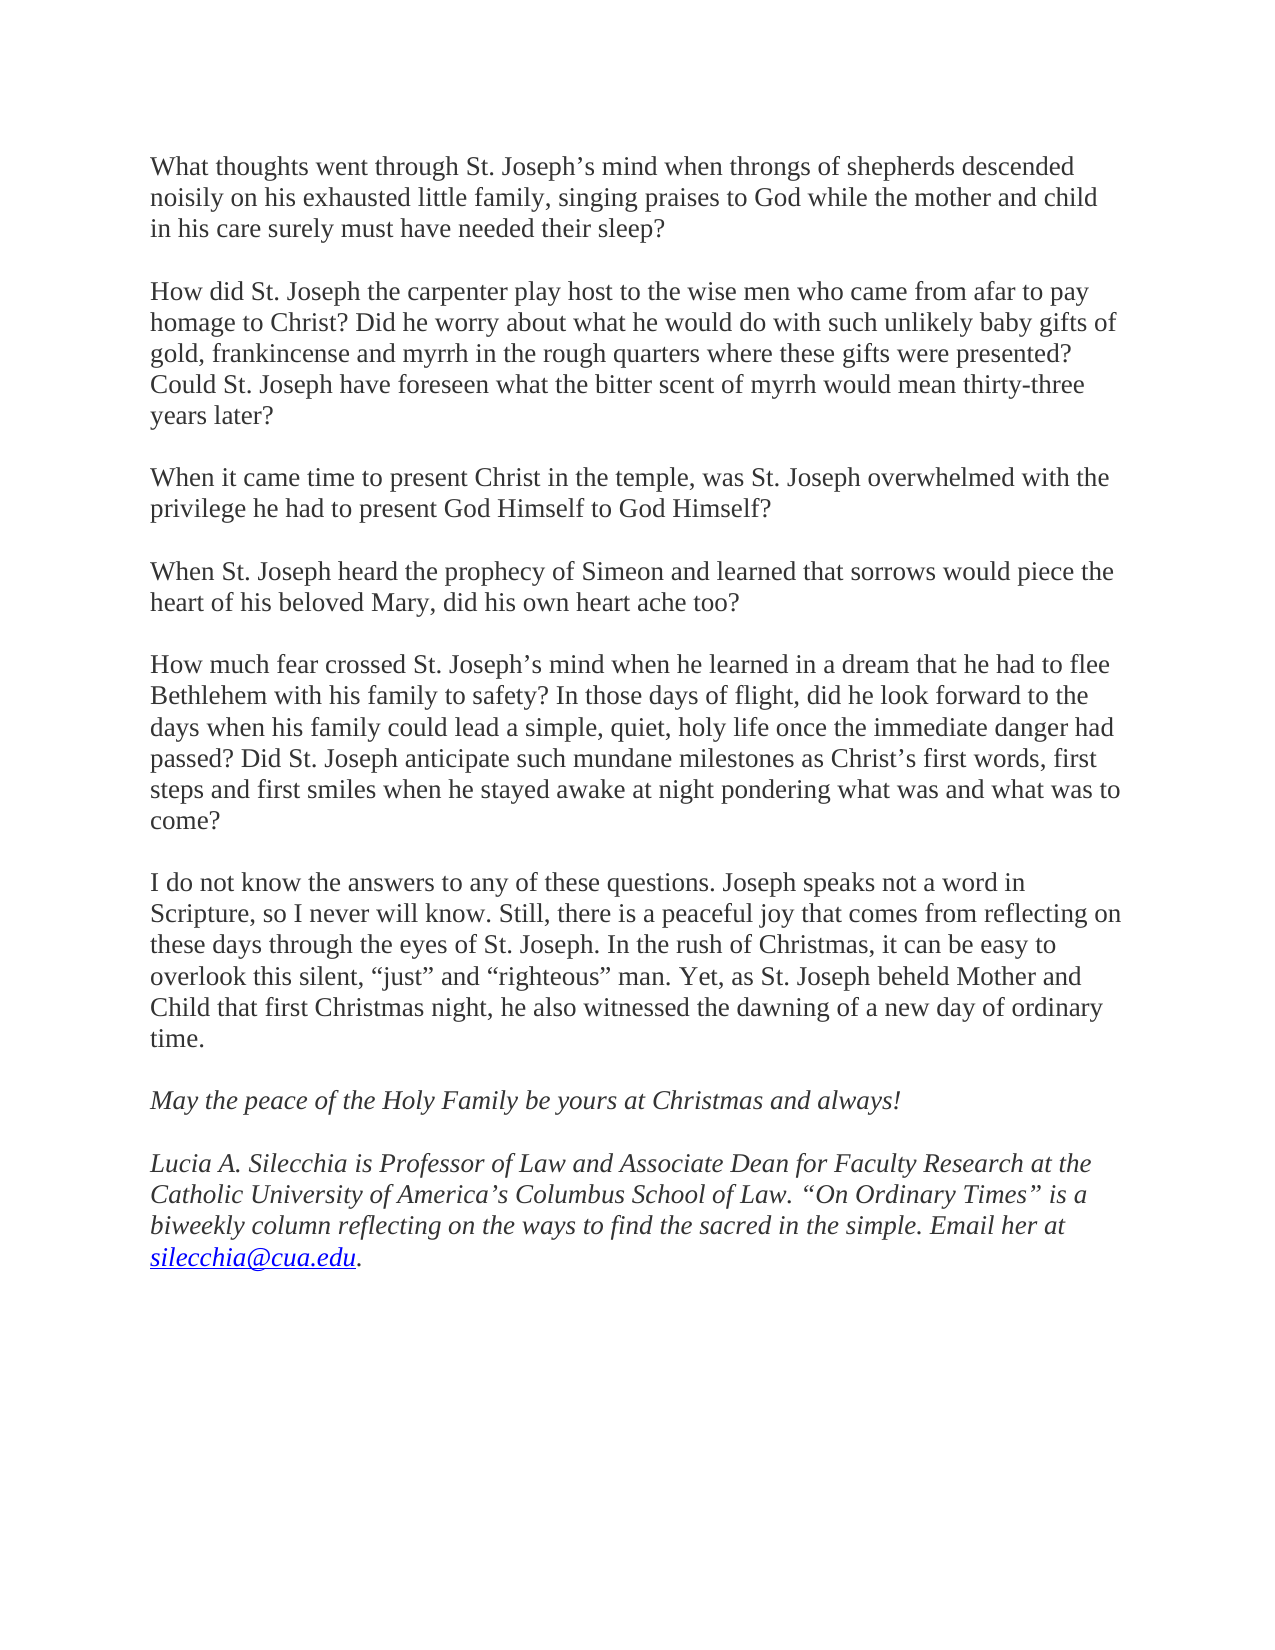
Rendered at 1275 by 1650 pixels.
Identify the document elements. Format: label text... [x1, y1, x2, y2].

text How did St. Joseph the carpenter play host to the wise men who came from afar to pay homage to Christ? Did he worry about what he would do with such unlikely baby gifts of gold, frankincense and myrrh in the rough quarters where these gifts were presented? Could St. Joseph have foreseen what the bitter scent of myrrh would mean thirty-three years later? [150, 274, 1125, 430]
text Lucia A. Silecchia is Professor of Law and Associate Dean for Faculty Research at the Catholic University of America’s Columbus School of Law. “On Ordinary Times” is a biweekly column reflecting on the ways to find the sacred in the simple. Email her at silecchia@cua.edu. [150, 1147, 1125, 1272]
text May the peace of the Holy Family be yours at Christmas and always! [150, 1084, 1125, 1116]
text When St. Joseph heard the prophecy of Simeon and learned that sorrows would piece the heart of his beloved Mary, did his own heart ache too? [150, 555, 1125, 617]
text How much fear crossed St. Joseph’s mind when he learned in a dream that he had to flee Bethlehem with his family to safety? In those days of flight, did he look forward to the days when his family could lead a simple, quiet, holy life once the immediate danger had passed? Did St. Joseph anticipate such mundane milestones as Christ’s first words, first steps and first smiles when he stayed awake at night pondering what was and what was to come? [150, 648, 1125, 835]
text What thoughts went through St. Joseph’s mind when throngs of shepherds descended noisily on his exhausted little family, singing praises to God while the mother and child in his care surely must have needed their sleep? [150, 150, 1125, 243]
text I do not know the answers to any of these questions. Joseph speaks not a word in Scripture, so I never will know. Still, there is a peaceful joy that comes from reflecting on these days through the eyes of St. Joseph. In the rush of Christmas, it can be easy to overlook this silent, “just” and “righteous” man. Yet, as St. Joseph beheld Mother and Child that first Christmas night, he also witnessed the dawning of a new day of ordinary time. [150, 866, 1125, 1053]
text When it came time to present Christ in the temple, was St. Joseph overwhelmed with the privilege he had to present God Himself to God Himself? [150, 461, 1125, 524]
